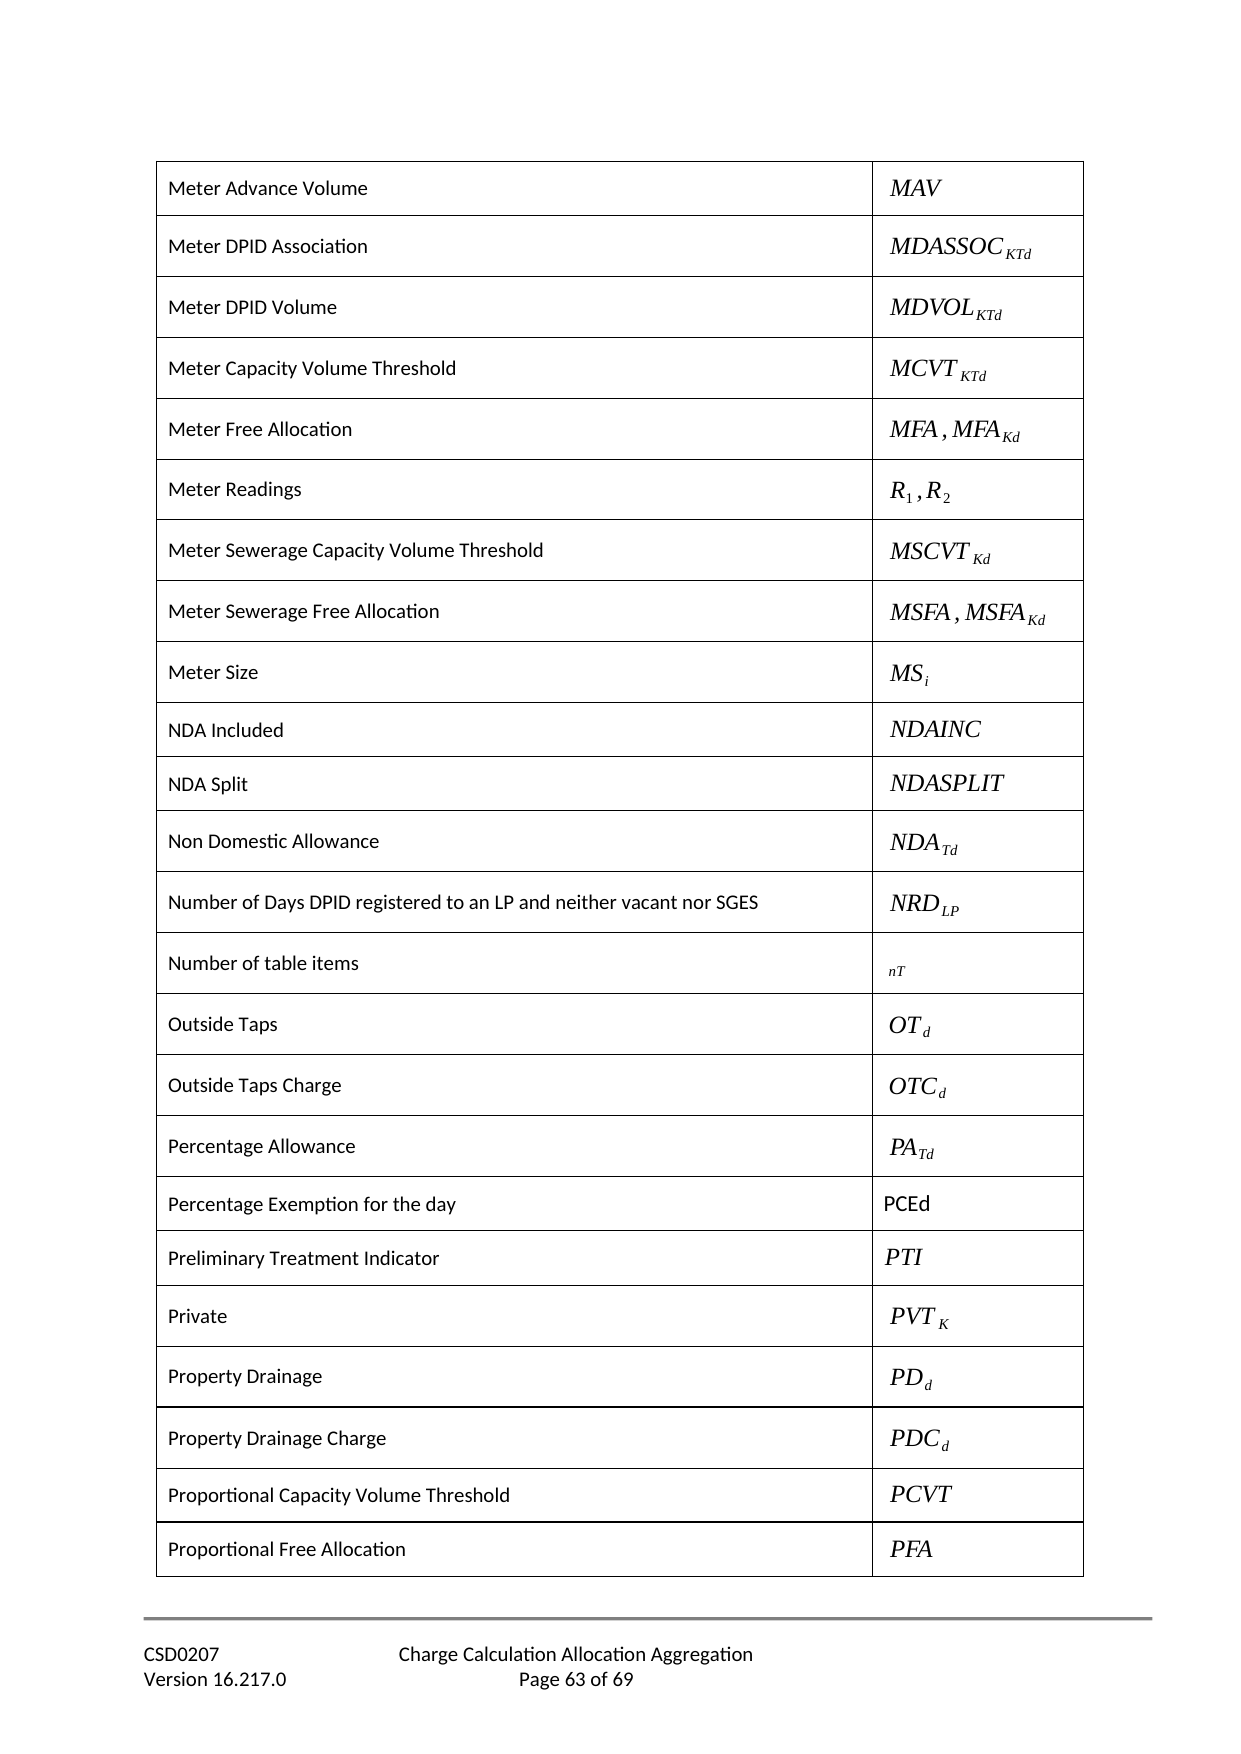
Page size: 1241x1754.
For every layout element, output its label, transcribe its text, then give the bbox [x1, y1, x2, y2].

table_cell [873, 872, 1083, 932]
table_cell Meter Readings [157, 460, 872, 519]
table_cell [873, 1408, 1083, 1467]
table_cell PCEd [873, 1177, 1083, 1230]
table_cell Outside Taps Charge [157, 1055, 872, 1115]
table_cell Proportional Free Allocation [157, 1523, 872, 1576]
table_cell [873, 757, 1083, 810]
table_cell [873, 520, 1083, 580]
table_cell Non Domestic Allowance [157, 811, 872, 871]
table_cell Outside Taps [157, 994, 872, 1054]
table_cell Percentage Exemption for the day [157, 1177, 872, 1230]
table_cell Number of table items [157, 933, 872, 993]
table_cell Meter Capacity Volume Threshold [157, 338, 872, 397]
table_cell Meter Free Allocation [157, 399, 872, 458]
table_cell Number of Days DPID registered to an LP and neither vacant nor SGES [157, 872, 872, 932]
table_cell Meter Sewerage Free Allocation [157, 581, 872, 641]
table_cell Meter Size [157, 642, 872, 702]
table_cell Meter Sewerage Capacity Volume Threshold [157, 520, 872, 580]
table_cell [873, 216, 1083, 276]
table_cell Meter DPID Association [157, 216, 872, 276]
table_cell [873, 162, 1083, 215]
table_cell [873, 460, 1083, 519]
table_cell Preliminary Treatment Indicator [157, 1231, 872, 1284]
table_cell [873, 399, 1083, 458]
table_cell [873, 338, 1083, 397]
table_cell [873, 581, 1083, 641]
table_cell [873, 642, 1083, 702]
table_cell Proportional Capacity Volume Threshold [157, 1469, 872, 1521]
table_cell Property Drainage [157, 1347, 872, 1406]
table_cell [873, 1055, 1083, 1115]
table_cell [873, 1116, 1083, 1176]
table_cell Property Drainage Charge [157, 1408, 872, 1467]
table_cell Private [157, 1286, 872, 1346]
table_cell [873, 1347, 1083, 1406]
table_cell [873, 703, 1083, 756]
table_cell [873, 1523, 1083, 1576]
table_cell [873, 1469, 1083, 1521]
table_cell [873, 1286, 1083, 1346]
table_cell Percentage Allowance [157, 1116, 872, 1176]
table_cell Meter DPID Volume [157, 277, 872, 337]
table_cell [873, 1231, 1083, 1284]
table_cell NDA Split [157, 757, 872, 810]
table_cell NDA Included [157, 703, 872, 756]
table_cell [873, 994, 1083, 1054]
table_cell [873, 811, 1083, 871]
table_cell [873, 277, 1083, 337]
table_cell [873, 933, 1083, 993]
table_cell Meter Advance Volume [157, 162, 872, 215]
